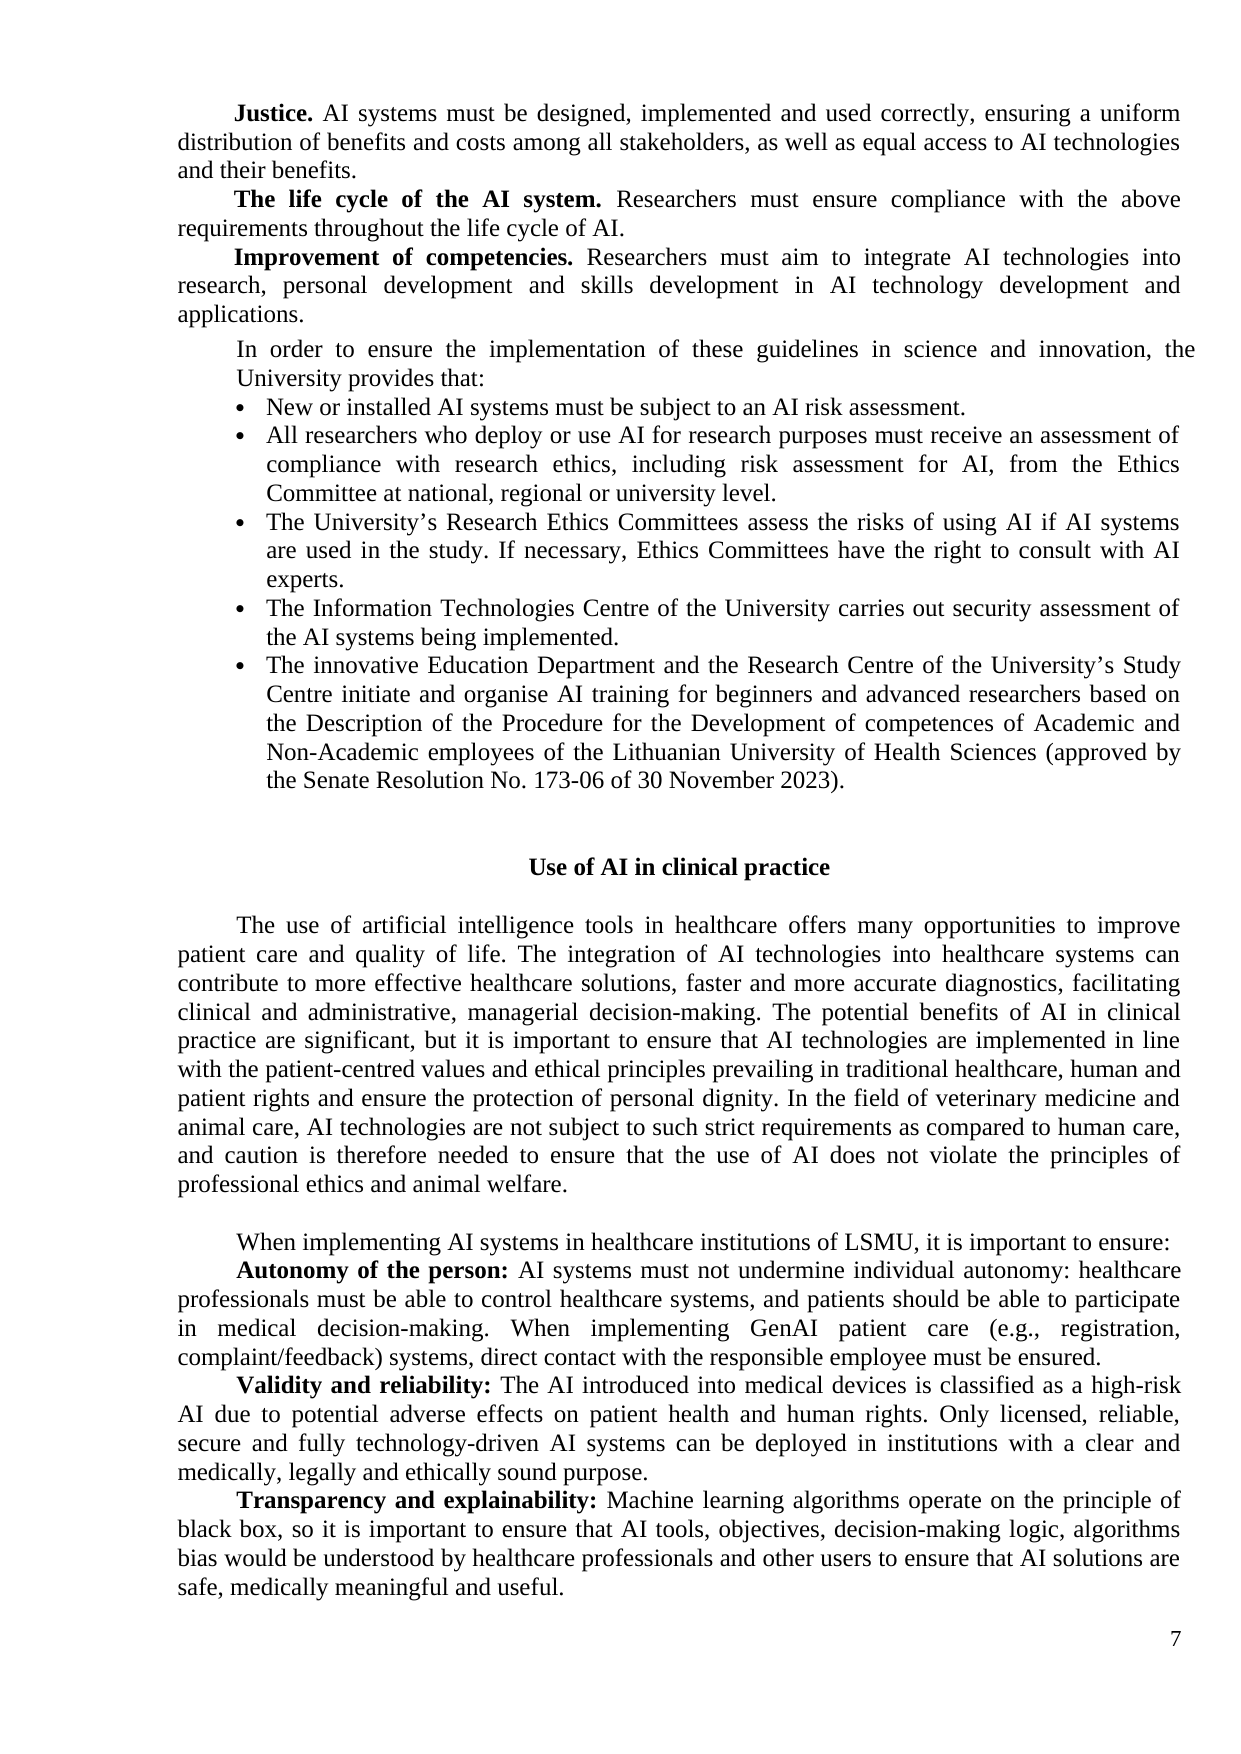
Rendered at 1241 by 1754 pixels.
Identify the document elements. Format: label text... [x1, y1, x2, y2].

text The life cycle of the AI system. Researchers must ensure compliance with the above requirements throughout the life cycle of AI. [177, 184, 1182, 242]
text Use of AI in clinical practice [162, 852, 1196, 881]
text Autonomy of the person: AI systems must not undermine individual autonomy: healthcare professionals must be able to control healthcare systems, and patients should be able to participate in medical decision-making. When implementing GenAI patient care (e.g., registration, complaint/feedback) systems, direct contact with the responsible employee must be ensured. [177, 1255, 1182, 1370]
list All researchers who deploy or use AI for research purposes must receive an assessment of compliance with research ethics, including risk assessment for AI, from the Ethics Committee at national, regional or university level. [236, 421, 1181, 507]
list New or installed AI systems must be subject to an AI risk assessment. [236, 392, 1196, 421]
text When implementing AI systems in healthcare institutions of LSMU, it is important to ensure: [236, 1227, 1196, 1255]
list The Information Technologies Centre of the University carries out security assessment of the AI systems being implemented. [236, 593, 1181, 651]
text Transparency and explainability: Machine learning algorithms operate on the principle of black box, so it is important to ensure that AI tools, objectives, decision-making logic, algorithms bias would be understood by healthcare professionals and other users to ensure that AI solutions are safe, medically meaningful and useful. [177, 1485, 1181, 1600]
list The innovative Education Department and the Research Centre of the University’s Study Centre initiate and organise AI training for beginners and advanced researchers based on the Description of the Procedure for the Development of competences of Academic and Non-Academic employees of the Lithuanian University of Health Sciences (approved by the Senate Resolution No. 173-06 of 30 November 2023). [236, 651, 1182, 794]
text In order to ensure the implementation of these guidelines in science and innovation, the University provides that: [236, 334, 1196, 392]
text The use of artificial intelligence tools in healthcare offers many opportunities to improve patient care and quality of life. The integration of AI technologies into healthcare systems can contribute to more effective healthcare solutions, faster and more accurate diagnostics, facilitating clinical and administrative, managerial decision-making. The potential benefits of AI in clinical practice are significant, but it is important to ensure that AI technologies are implemented in line with the patient-centred values and ethical principles prevailing in traditional healthcare, human and patient rights and ensure the protection of personal dignity. In the field of veterinary medicine and animal care, AI technologies are not subject to such strict requirements as compared to human care, and caution is therefore needed to ensure that the use of AI does not violate the principles of professional ethics and animal welfare. [177, 910, 1182, 1198]
text Justice. AI systems must be designed, implemented and used correctly, ensuring a uniform distribution of benefits and costs among all stakeholders, as well as equal access to AI technologies and their benefits. [177, 98, 1181, 184]
text Improvement of competencies. Researchers must aim to integrate AI technologies into research, personal development and skills development in AI technology development and applications. [177, 242, 1181, 328]
list The University’s Research Ethics Committees assess the risks of using AI if AI systems are used in the study. If necessary, Ethics Committees have the right to consult with AI experts. [236, 507, 1182, 593]
text Validity and reliability: The AI introduced into medical devices is classified as a high-risk AI due to potential adverse effects on patient health and human rights. Only licensed, reliable, secure and fully technology-driven AI systems can be deployed in institutions with a clear and medically, legally and ethically sound purpose. [177, 1370, 1182, 1485]
